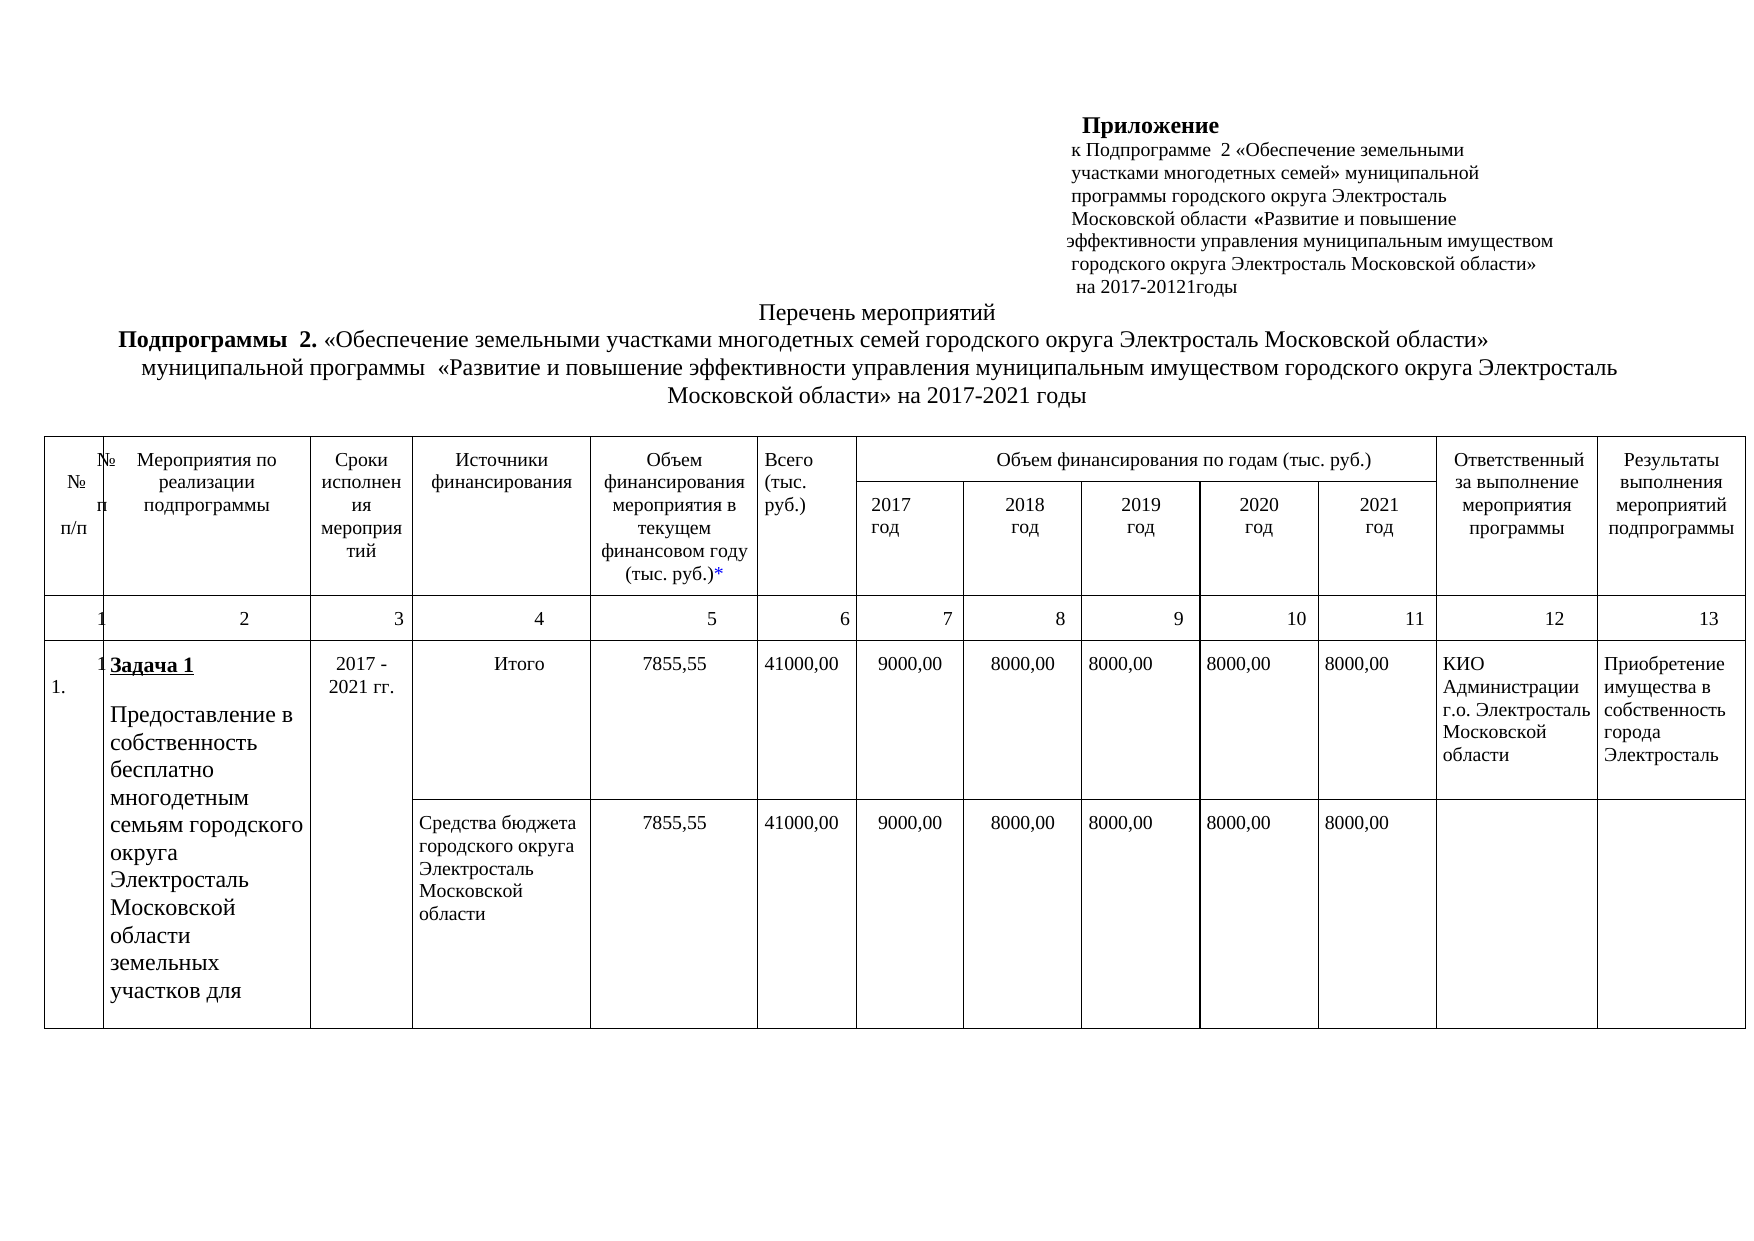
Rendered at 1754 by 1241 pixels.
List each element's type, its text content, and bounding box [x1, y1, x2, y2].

table_cell 1 [45, 596, 103, 640]
text участками многодетных семей» муниципальной [118, 161, 1636, 184]
table_cell 8000,00 [1201, 641, 1318, 799]
table_header Результаты выполнения мероприятий подпрограммы [1598, 437, 1745, 595]
table_header Всего (тыс. руб.) [758, 437, 856, 595]
table_cell 4 [413, 596, 590, 640]
table_cell Задача 1 Предоставление в собственность бесплатно многодетным семьям городского округа Электросталь Московской области земельных участков для индивидуального жилищного строительства, ведения садоводства и дачного хозяйства Московской области [104, 641, 310, 1027]
table_cell 8000,00 [1082, 800, 1199, 1027]
table_cell Итого [413, 641, 590, 799]
table_cell 8000,00 [1319, 641, 1436, 799]
text муниципальной программы «Развитие и повышение эффективности управления муниципальным имуществом городского округа Электросталь Московской области» на 2017-2021 годы [118, 353, 1636, 408]
text Приложение [1003, 111, 1636, 138]
text программы городского округа Электросталь [118, 184, 1636, 207]
text Подпрограммы 2. «Обеспечение земельными участками многодетных семей городского округа Электросталь Московской области» [118, 326, 1636, 353]
table_header Ответственный за выполнение мероприятия программы [1437, 437, 1597, 595]
table_cell 7855,55 [591, 800, 757, 1027]
table_cell 9 [1082, 596, 1199, 640]
table_cell 11 [1319, 596, 1436, 640]
table_cell [1437, 800, 1597, 1027]
table_cell 7855,55 [591, 641, 757, 799]
table_cell 41000,00 [758, 641, 856, 799]
table_cell 2017 -2021 гг. [311, 641, 412, 1027]
text Московской области «Развитие и повышение [118, 207, 1636, 229]
table_cell 7 [857, 596, 963, 640]
table_cell 2020 год [1201, 482, 1318, 595]
table_cell 8000,00 [1082, 641, 1199, 799]
table_cell 9000,00 [857, 641, 963, 799]
table_cell 2 [104, 596, 310, 640]
table_cell 9000,00 [857, 800, 963, 1027]
table_cell 6 [758, 596, 856, 640]
table_header Мероприятия по реализации подпрограммы [104, 437, 310, 595]
text Перечень мероприятий [118, 298, 1636, 326]
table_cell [413, 800, 590, 1027]
table_cell КИО Администрации г.о. Электросталь Московской области [1437, 641, 1597, 799]
table_cell 8000,00 [964, 800, 1081, 1027]
table_cell 8000,00 [1201, 800, 1318, 1027]
text на 2017-20121годы [118, 275, 1636, 298]
text к Подпрограмме 2 «Обеспечение земельными [118, 138, 1636, 161]
table_header Источники финансирования [413, 437, 590, 595]
text эффективности управления муниципальным имуществом [118, 229, 1636, 252]
table_cell 11. [45, 641, 103, 1027]
table_cell 2018 год [964, 482, 1081, 595]
table_cell 10 [1201, 596, 1318, 640]
table_header Объем финансирования по годам (тыс. руб.) [857, 437, 1436, 481]
table_cell 2019 год [1082, 482, 1199, 595]
table_cell 2021 год [1319, 482, 1436, 595]
table_cell 2017 год [857, 482, 963, 595]
table_cell 8000,00 [1319, 800, 1436, 1027]
table_header № № пп/п [45, 437, 103, 595]
text городского округа Электросталь Московской области» [118, 252, 1636, 275]
table_cell 3 [311, 596, 412, 640]
table_cell 41000,00 [758, 800, 856, 1027]
table_cell [1598, 800, 1745, 1027]
table_header Сроки исполнения мероприятий [311, 437, 412, 595]
table_cell 8 [964, 596, 1081, 640]
table_cell 12 [1437, 596, 1597, 640]
table_header Объем финансирования мероприятия в текущем финансовом году (тыс. руб.)* [591, 437, 757, 595]
table_cell Приобретение имущества в собственность города Электросталь [1598, 641, 1745, 799]
table_cell 13 [1598, 596, 1745, 640]
table_cell 8000,00 [964, 641, 1081, 799]
table_cell 5 [591, 596, 757, 640]
